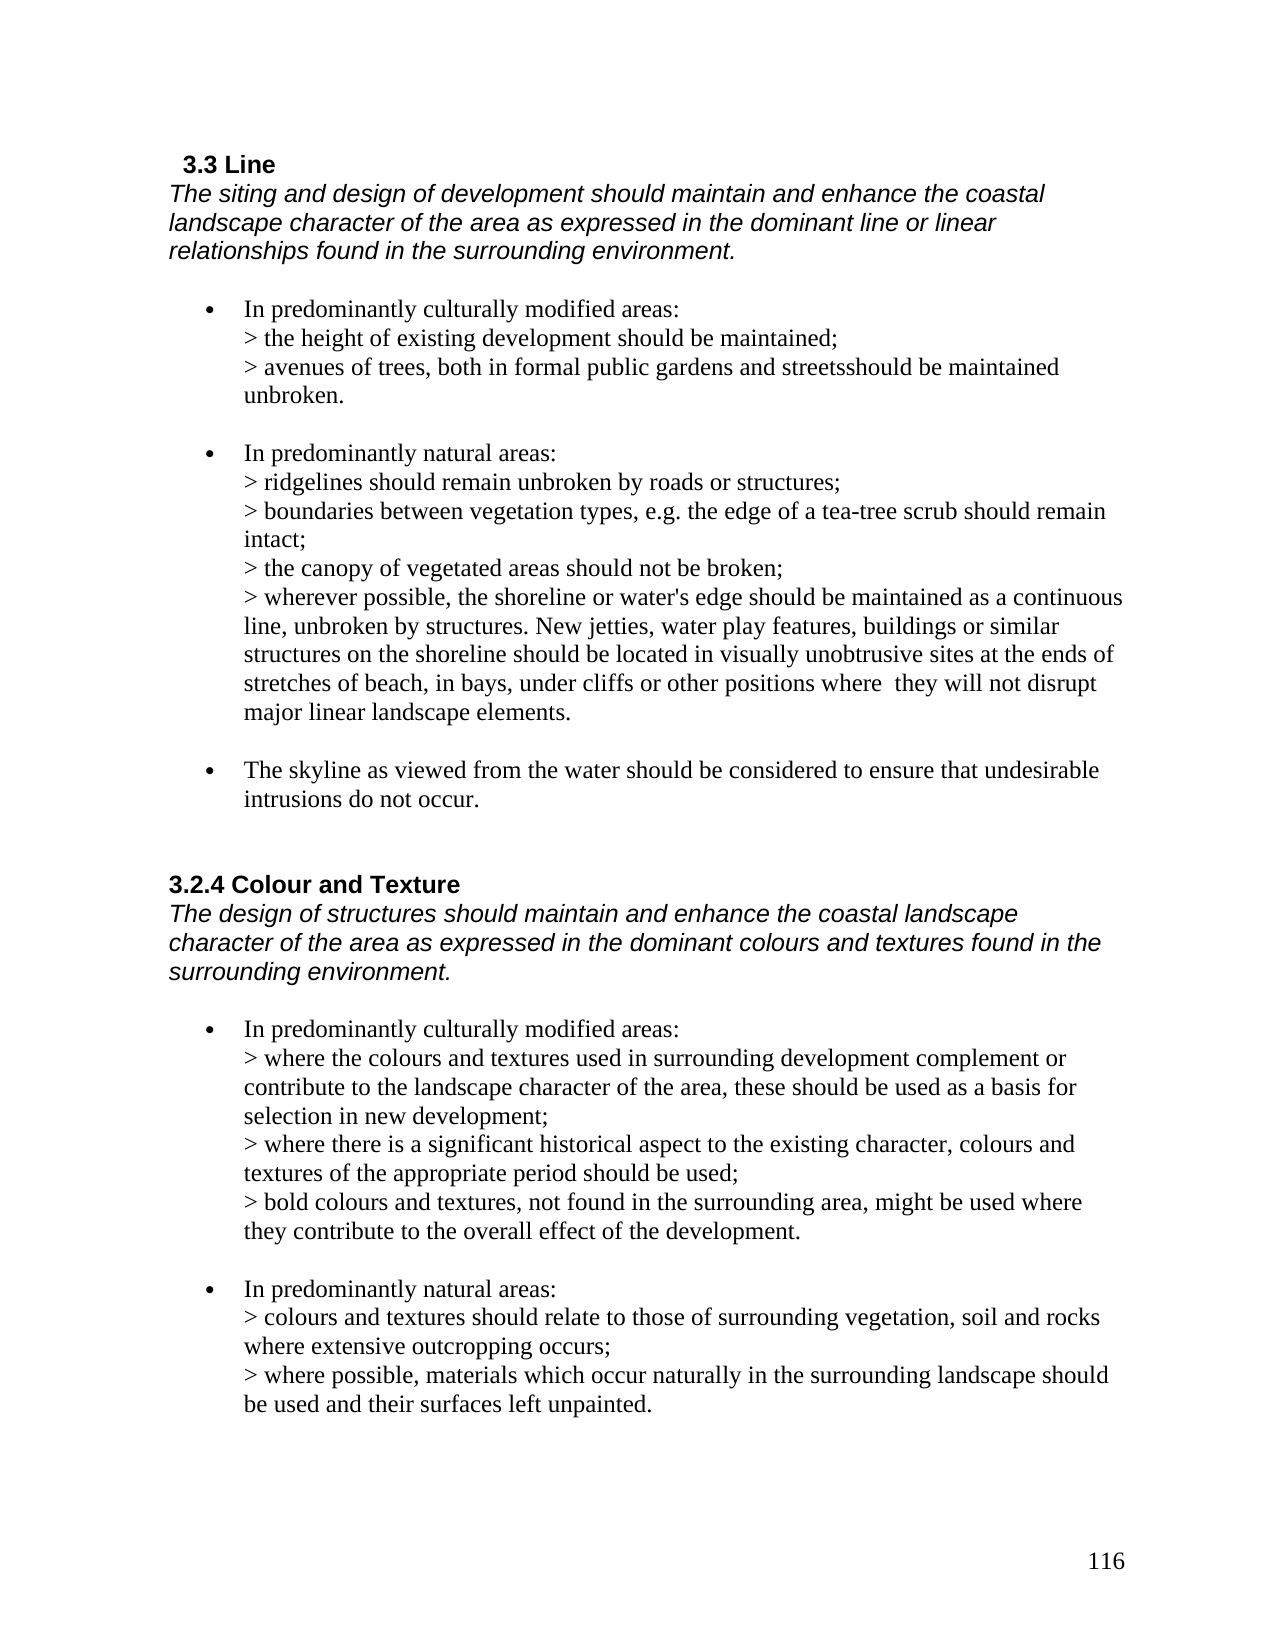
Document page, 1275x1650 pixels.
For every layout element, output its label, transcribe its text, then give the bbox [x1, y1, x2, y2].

text 3.2.4 Colour and Texture The design of structures should maintain and enhance the coastal landscape character of the area as expressed in the dominant colours and textures found in the surrounding environment. [169, 870, 1125, 985]
list In predominantly natural areas: > colours and textures should relate to those of surrounding vegetation, soil and rocks where extensive outcropping occurs; > where possible, materials which occur naturally in the surrounding landscape should be used and their surfaces left unpainted. [206, 1274, 1125, 1417]
list In predominantly culturally modified areas: > the height of existing development should be maintained; > avenues of trees, both in formal public gardens and streetsshould be maintained unbroken. [206, 294, 1125, 409]
list The skyline as viewed from the water should be considered to ensure that undesirable intrusions do not occur. [206, 755, 1125, 812]
text 3.3 Line The siting and design of development should maintain and enhance the coastal landscape character of the area as expressed in the dominant line or linear relationships found in the surrounding environment. [169, 150, 1125, 265]
list In predominantly natural areas: > ridgelines should remain unbroken by roads or structures; > boundaries between vegetation types, e.g. the edge of a tea-tree scrub should remain intact; > the canopy of vegetated areas should not be broken; > wherever possible, the shoreline or water's edge should be maintained as a continuous line, unbroken by structures. New jetties, water play features, buildings or similar structures on the shoreline should be located in visually unobtrusive sites at the ends of stretches of beach, in bays, under cliffs or other positions where they will not disrupt major linear landscape elements. [206, 438, 1125, 726]
list In predominantly culturally modified areas: > where the colours and textures used in surrounding development complement or contribute to the landscape character of the area, these should be used as a basis for selection in new development; > where there is a significant historical aspect to the existing character, colours and textures of the appropriate period should be used; > bold colours and textures, not found in the surrounding area, might be used where they contribute to the overall effect of the development. [206, 1014, 1125, 1244]
